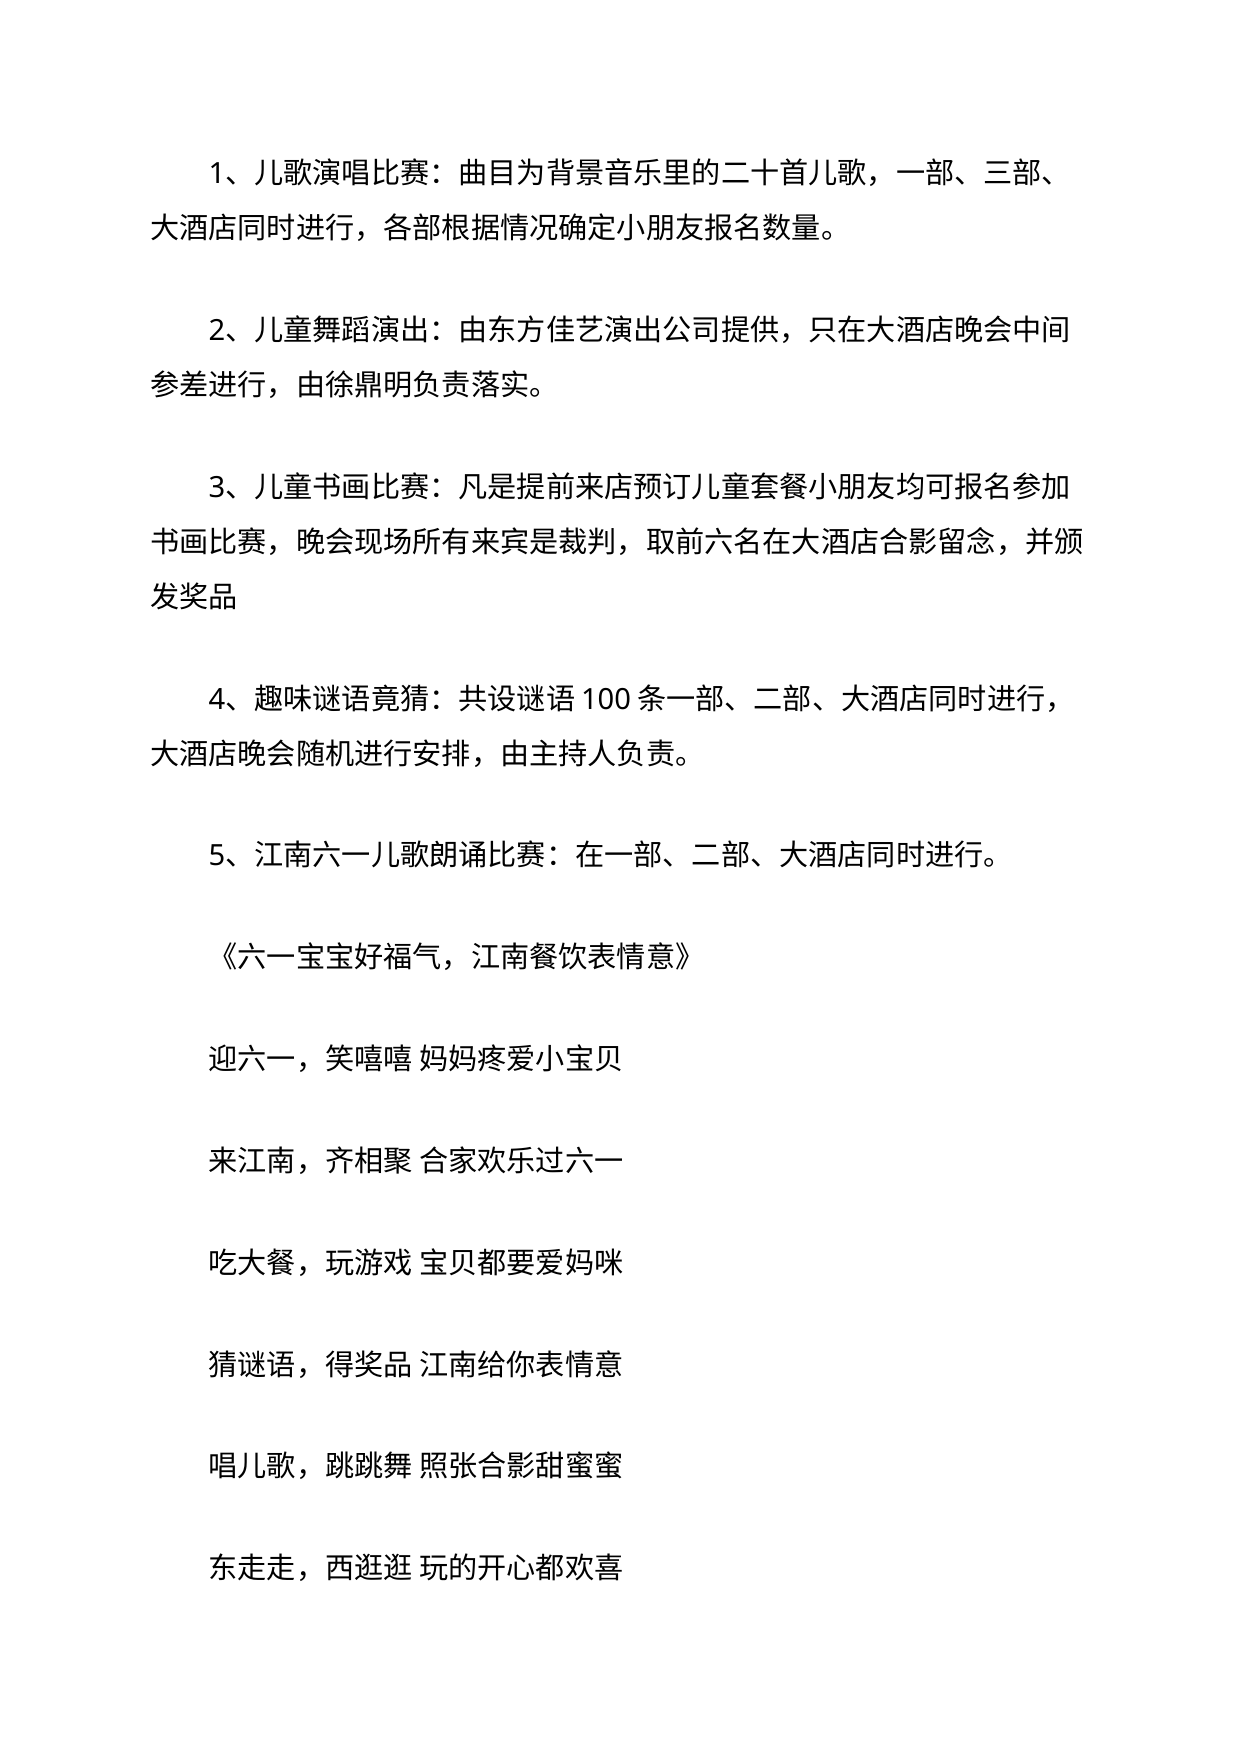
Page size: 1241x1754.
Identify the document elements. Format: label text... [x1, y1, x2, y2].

text 3、儿童书画比赛：凡是提前来店预订儿童套餐小朋友均可报名参加书画比赛，晚会现场所有来宾是裁判，取前六名在大酒店合影留念，并颁发奖品 [150, 463, 1090, 616]
text 东走走，西逛逛 玩的开心都欢喜 [150, 1544, 1090, 1587]
text 猜谜语，得奖品 江南给你表情意 [150, 1341, 1090, 1383]
text 来江南，齐相聚 合家欢乐过六一 [150, 1137, 1090, 1180]
text 吃大餐，玩游戏 宝贝都要爱妈咪 [150, 1239, 1090, 1282]
text 2、儿童舞蹈演出：由东方佳艺演出公司提供，只在大酒店晚会中间参差进行，由徐鼎明负责落实。 [150, 307, 1090, 404]
text 唱儿歌，跳跳舞 照张合影甜蜜蜜 [150, 1443, 1090, 1485]
text 4、趣味谜语竟猜：共设谜语100条一部、二部、大酒店同时进行，大酒店晚会随机进行安排，由主持人负责。 [150, 675, 1090, 772]
text 《六一宝宝好福气，江南餐饮表情意》 [150, 934, 1090, 976]
text 迎六一，笑嘻嘻 妈妈疼爱小宝贝 [150, 1036, 1090, 1078]
text 1、儿歌演唱比赛：曲目为背景音乐里的二十首儿歌，一部、三部、大酒店同时进行，各部根据情况确定小朋友报名数量。 [150, 150, 1090, 247]
text 5、江南六一儿歌朗诵比赛：在一部、二部、大酒店同时进行。 [150, 832, 1090, 874]
